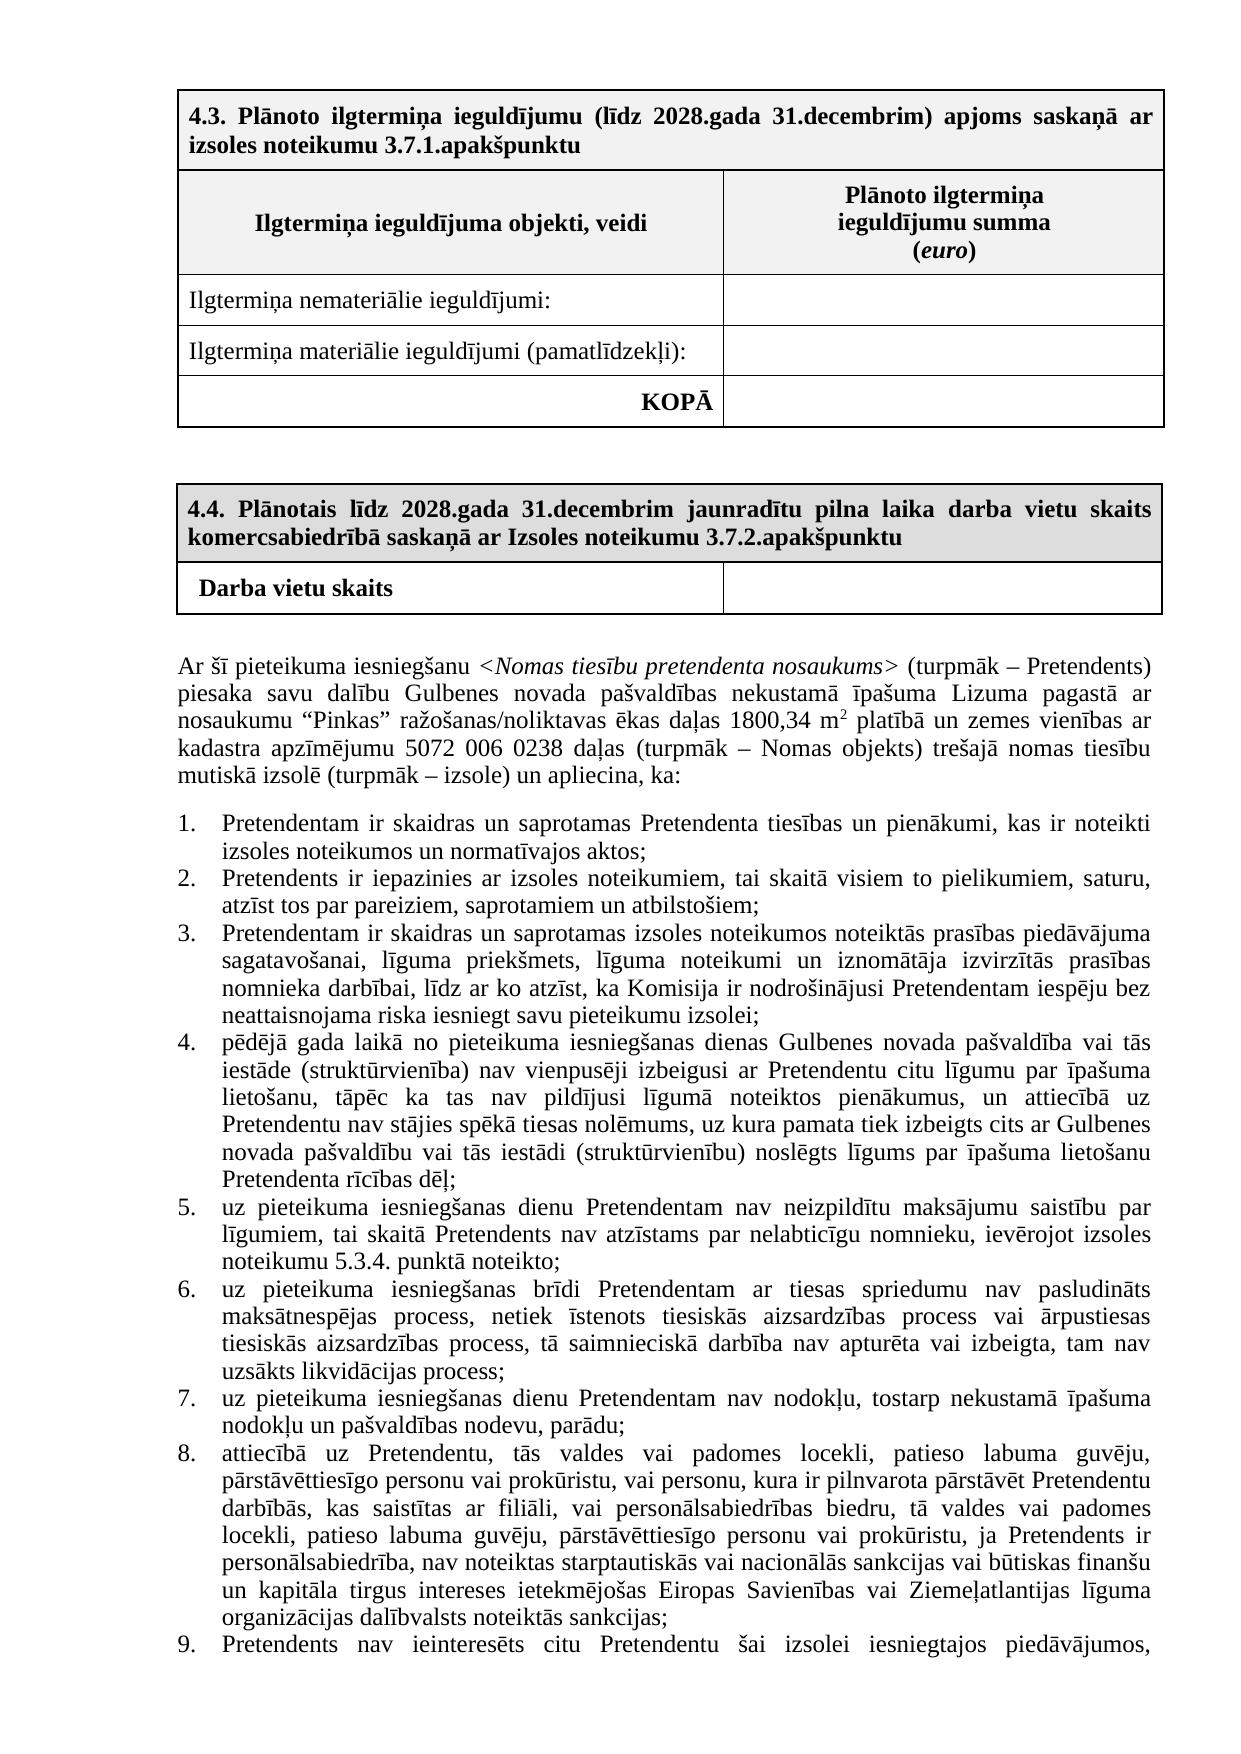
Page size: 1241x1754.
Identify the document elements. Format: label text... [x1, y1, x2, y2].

table_cell [724, 376, 1163, 426]
list attiecībā uz Pretendentu, tās valdes vai padomes locekli, patieso labuma guvēju, pārstāvēttiesīgo personu vai prokūristu, vai personu, kura ir pilnvarota pārstāvēt Pretendentu darbībās, kas saistītas ar filiāli, vai personālsabiedrības biedru, tā valdes vai padomes locekli, patieso labuma guvēju, pārstāvēttiesīgo personu vai prokūristu, ja Pretendents ir personālsabiedrība, nav noteiktas starptautiskās vai nacionālās sankcijas vai būtiskas finanšu un kapitāla tirgus intereses ietekmējošas Eiropas Savienības vai Ziemeļatlantijas līguma organizācijas dalībvalsts noteiktās sankcijas; [177, 1439, 1152, 1631]
list Pretendents ir iepazinies ar izsoles noteikumiem, tai skaitā visiem to pielikumiem, saturu, atzīst tos par pareiziem, saprotamiem un atbilstošiem; [177, 865, 1152, 919]
table_header 4.3. Plānoto ilgtermiņa ieguldījumu (līdz 2028.gada 31.decembrim) apjoms saskaņā ar izsoles noteikumu 3.7.1.apakšpunktu [179, 91, 1163, 169]
table_cell [724, 563, 1161, 612]
table_cell Darba vietu skaits [178, 563, 723, 612]
list pēdējā gada laikā no pieteikuma iesniegšanas dienas Gulbenes novada pašvaldība vai tās iestāde (struktūrvienība) nav vienpusēji izbeigusi ar Pretendentu citu līgumu par īpašuma lietošanu, tāpēc ka tas nav pildījusi līgumā noteiktos pienākumus, un attiecībā uz Pretendentu nav stājies spēkā tiesas nolēmums, uz kura pamata tiek izbeigts cits ar Gulbenes novada pašvaldību vai tās iestādi (struktūrvienību) noslēgts līgums par īpašuma lietošanu Pretendenta rīcības dēļ; [177, 1029, 1152, 1193]
list Pretendentam ir skaidras un saprotamas izsoles noteikumos noteiktās prasības piedāvājuma sagatavošanai, līguma priekšmets, līguma noteikumi un iznomātāja izvirzītās prasības nomnieka darbībai, līdz ar ko atzīst, ka Komisija ir nodrošinājusi Pretendentam iespēju bez neattaisnojama riska iesniegt savu pieteikumu izsolei; [177, 919, 1152, 1029]
list Pretendentam ir skaidras un saprotamas Pretendenta tiesības un pienākumi, kas ir noteikti izsoles noteikumos un normatīvajos aktos; [177, 810, 1152, 865]
table_cell Ilgtermiņa nemateriālie ieguldījumi: [179, 275, 723, 324]
list uz pieteikuma iesniegšanas dienu Pretendentam nav neizpildītu maksājumu saistību par līgumiem, tai skaitā Pretendents nav atzīstams par nelabticīgu nomnieku, ievērojot izsoles noteikumu 5.3.4. punktā noteikto; [177, 1193, 1152, 1275]
table_cell [724, 275, 1163, 324]
list uz pieteikuma iesniegšanas dienu Pretendentam nav nodokļu, tostarp nekustamā īpašuma nodokļu un pašvaldības nodevu, parādu; [177, 1385, 1152, 1439]
table_cell [724, 326, 1163, 375]
table_cell KOPĀ [179, 376, 723, 426]
list uz pieteikuma iesniegšanas brīdi Pretendentam ar tiesas spriedumu nav pasludināts maksātnespējas process, netiek īstenots tiesiskās aizsardzības process vai ārpustiesas tiesiskās aizsardzības process, tā saimnieciskā darbība nav apturēta vai izbeigta, tam nav uzsākts likvidācijas process; [177, 1275, 1152, 1385]
table_header 4.4. Plānotais līdz 2028.gada 31.decembrim jaunradītu pilna laika darba vietu skaits komercsabiedrībā saskaņā ar Izsoles noteikumu 3.7.2.apakšpunktu [178, 485, 1161, 561]
table_cell Ilgtermiņa materiālie ieguldījumi (pamatlīdzekļi): [179, 326, 723, 375]
text Ar šī pieteikuma iesniegšanu <Nomas tiesību pretendenta nosaukums> (turpmāk – Pretendents) piesaka savu dalību Gulbenes novada pašvaldības nekustamā īpašuma Lizuma pagastā ar nosaukumu “Pinkas” ražošanas/noliktavas ēkas daļas 1800,34 m2 platībā un zemes vienības ar kadastra apzīmējumu 5072 006 0238 daļas (turpmāk – Nomas objekts) trešajā nomas tiesību mutiskā izsolē (turpmāk – izsole) un apliecina, ka: [177, 652, 1152, 789]
table_cell Ilgtermiņa ieguldījuma objekti, veidi [179, 171, 723, 274]
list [177, 1631, 1152, 1658]
table_cell Plānoto ilgtermiņa ieguldījumu summa (euro) [724, 171, 1163, 274]
